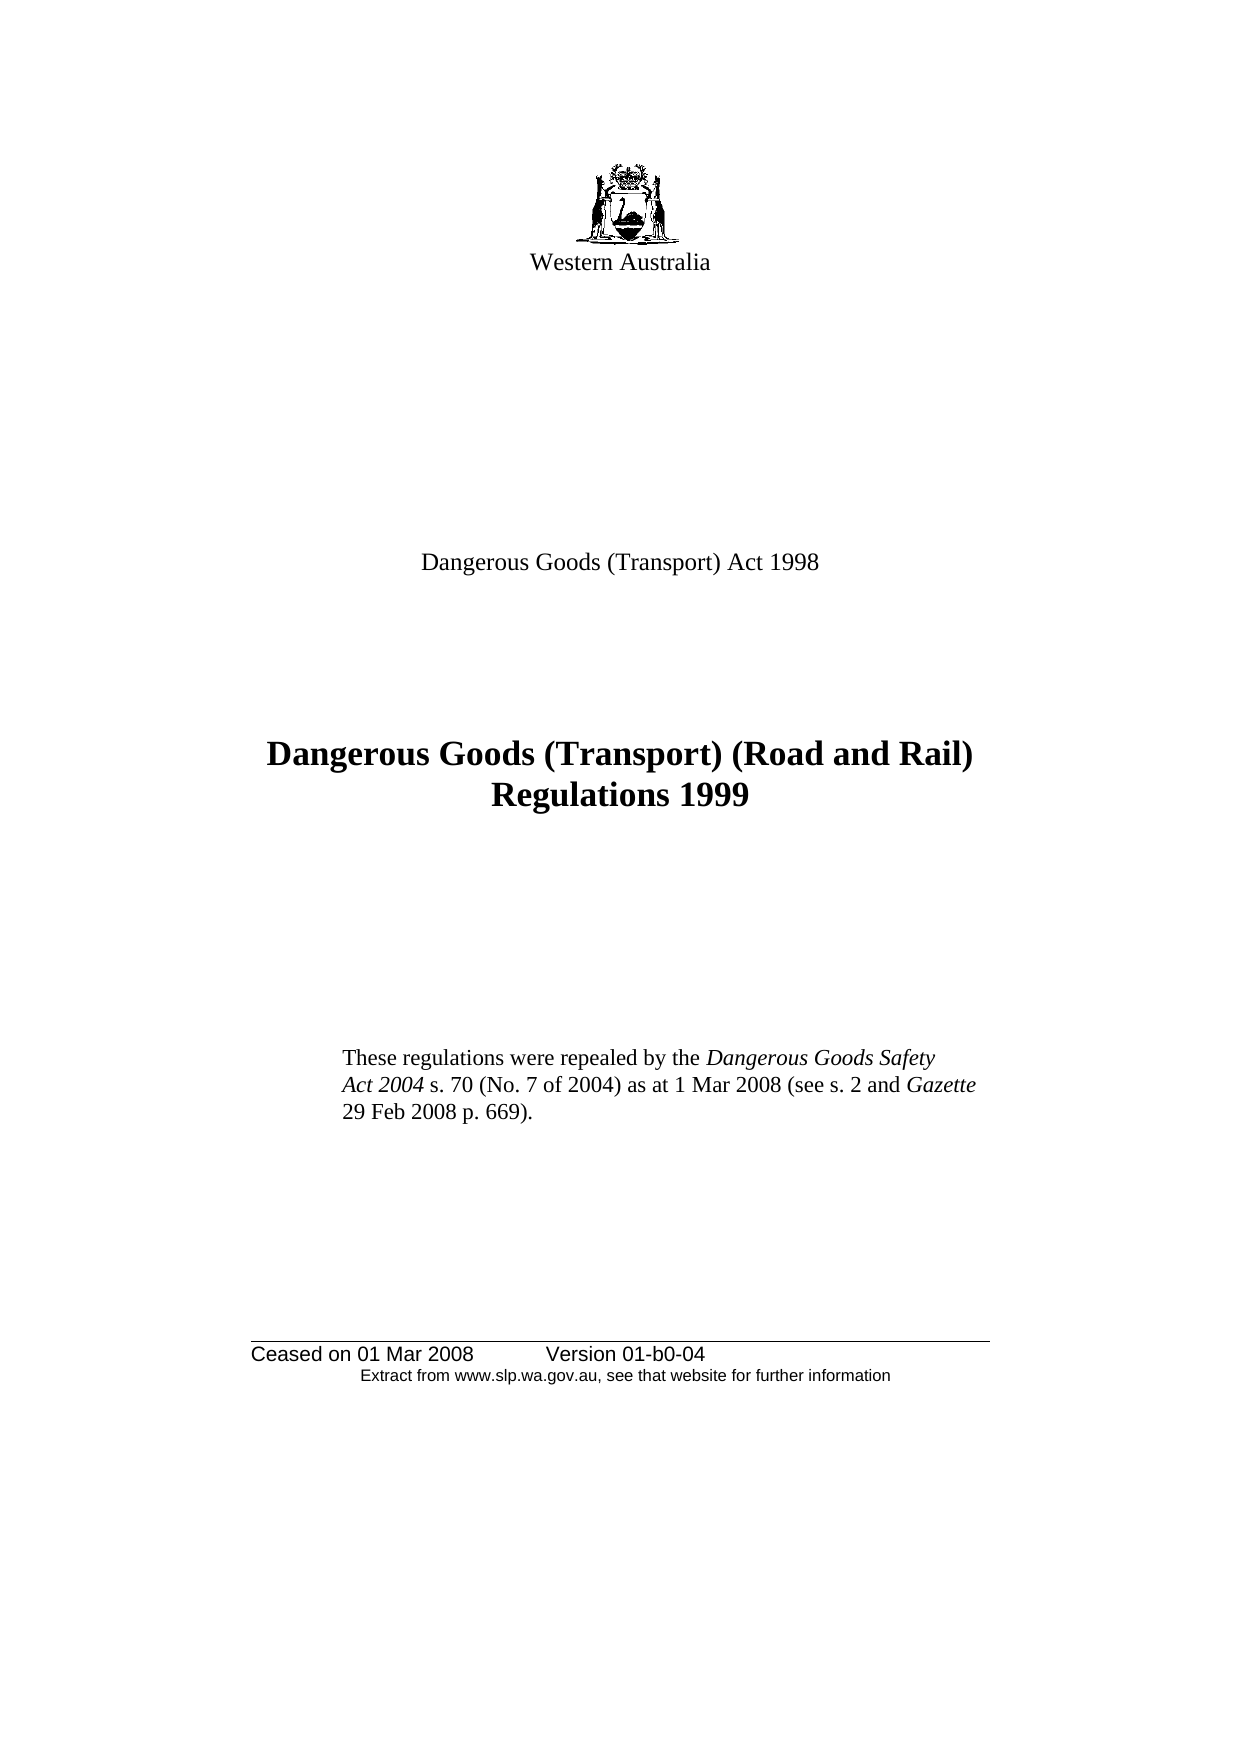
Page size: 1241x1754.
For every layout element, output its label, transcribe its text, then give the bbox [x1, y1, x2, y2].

text Dangerous Goods (Transport) (Road and Rail) Regulations 1999 [251, 732, 990, 814]
text Western Australia [251, 247, 990, 276]
text Dangerous Goods (Transport) Act 1998 [251, 547, 990, 576]
text These regulations were repealed by the Dangerous Goods Safety Act 2004 s. 70 (No. 7 of 2004) as at 1 Mar 2008 (see s. 2 and Gazette 29 Feb 2008 p. 669). [251, 1043, 990, 1124]
picture [575, 162, 679, 246]
